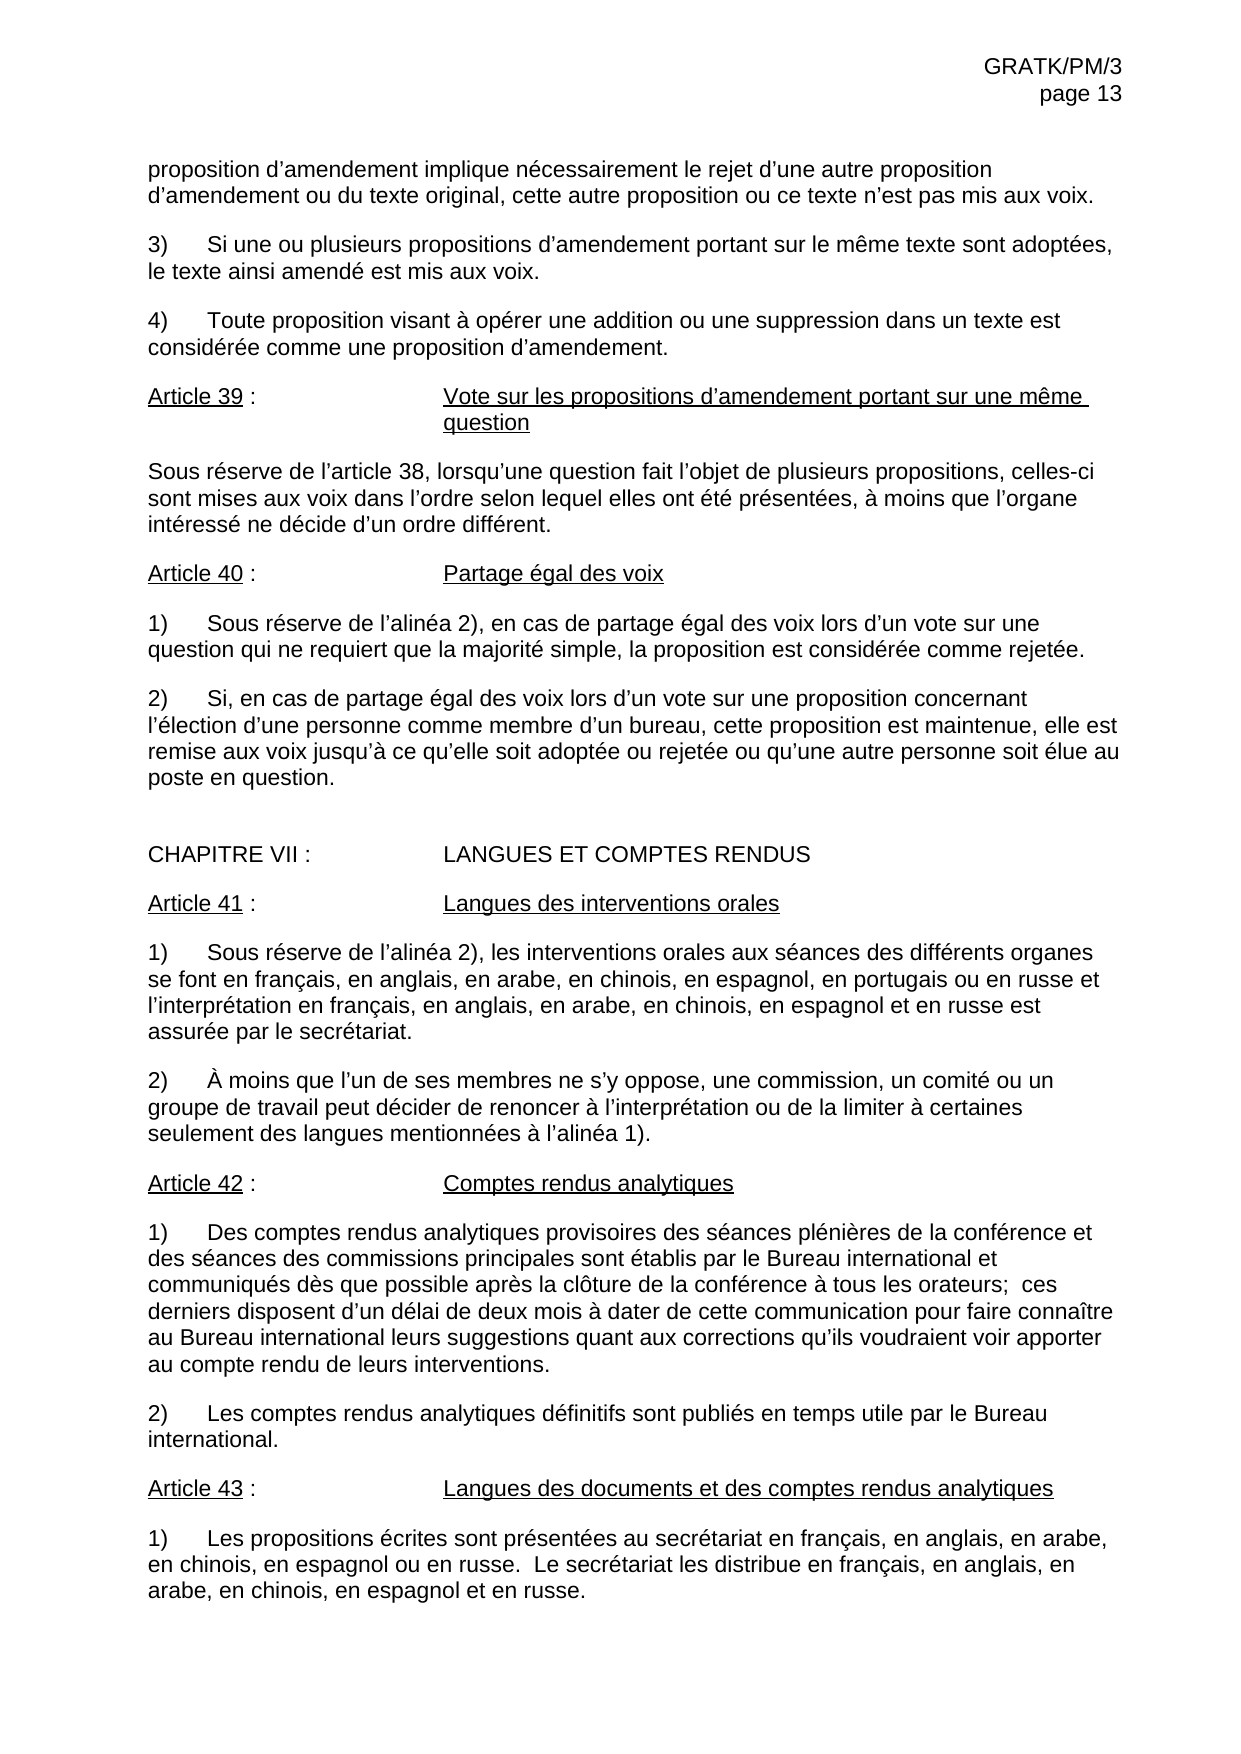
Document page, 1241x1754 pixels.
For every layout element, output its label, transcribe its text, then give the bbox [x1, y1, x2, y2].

text 1) Sous réserve de l’alinéa 2), les interventions orales aux séances des différents organes se font en français, en anglais, en arabe, en chinois, en espagnol, en portugais ou en russe et l’interprétation en français, en anglais, en arabe, en chinois, en espagnol et en russe est assurée par le secrétariat. [148, 939, 1122, 1044]
text 4) Toute proposition visant à opérer une addition ou une suppression dans un texte est considérée comme une proposition d’amendement. [148, 307, 1122, 360]
subtitle Article 42 : Comptes rendus analytiques [148, 1169, 1122, 1196]
subtitle Chapitre VII : Langues et comptes rendus [148, 841, 1122, 867]
text 1) Les propositions écrites sont présentées au secrétariat en français, en anglais, en arabe, en chinois, en espagnol ou en russe. Le secrétariat les distribue en français, en anglais, en arabe, en chinois, en espagnol et en russe. [148, 1525, 1122, 1604]
text Sous réserve de l’article 38, lorsqu’une question fait l’objet de plusieurs propositions, celles-ci sont mises aux voix dans l’ordre selon lequel elles ont été présentées, à moins que l’organe intéressé ne décide d’un ordre différent. [148, 458, 1122, 537]
text 2) Si, en cas de partage égal des voix lors d’un vote sur une proposition concernant l’élection d’une personne comme membre d’un bureau, cette proposition est maintenue, elle est remise aux voix jusqu’à ce qu’elle soit adoptée ou rejetée ou qu’une autre personne soit élue au poste en question. [148, 685, 1122, 791]
text 1) Sous réserve de l’alinéa 2), en cas de partage égal des voix lors d’un vote sur une question qui ne requiert que la majorité simple, la proposition est considérée comme rejetée. [148, 609, 1122, 662]
text 1) Des comptes rendus analytiques provisoires des séances plénières de la conférence et des séances des commissions principales sont établis par le Bureau international et communiqués dès que possible après la clôture de la conférence à tous les orateurs; ces derniers disposent d’un délai de deux mois à dater de cette communication pour faire connaître au Bureau international leurs suggestions quant aux corrections qu’ils voudraient voir apporter au compte rendu de leurs interventions. [148, 1219, 1122, 1377]
subtitle Article 39 : Vote sur les propositions d’amendement portant sur une même question [148, 383, 1122, 435]
subtitle Article 41 : Langues des interventions orales [148, 890, 1122, 916]
text 2) À moins que l’un de ses membres ne s’y oppose, une commission, un comité ou un groupe de travail peut décider de renoncer à l’interprétation ou de la limiter à certaines seulement des langues mentionnées à l’alinéa 1). [148, 1067, 1122, 1147]
subtitle Article 43 : Langues des documents et des comptes rendus analytiques [148, 1475, 1122, 1502]
text 2) Les comptes rendus analytiques définitifs sont publiés en temps utile par le Bureau international. [148, 1400, 1122, 1452]
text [148, 156, 1122, 208]
text 3) Si une ou plusieurs propositions d’amendement portant sur le même texte sont adoptées, le texte ainsi amendé est mis aux voix. [148, 231, 1122, 284]
subtitle Article 40 : Partage égal des voix [148, 560, 1122, 587]
